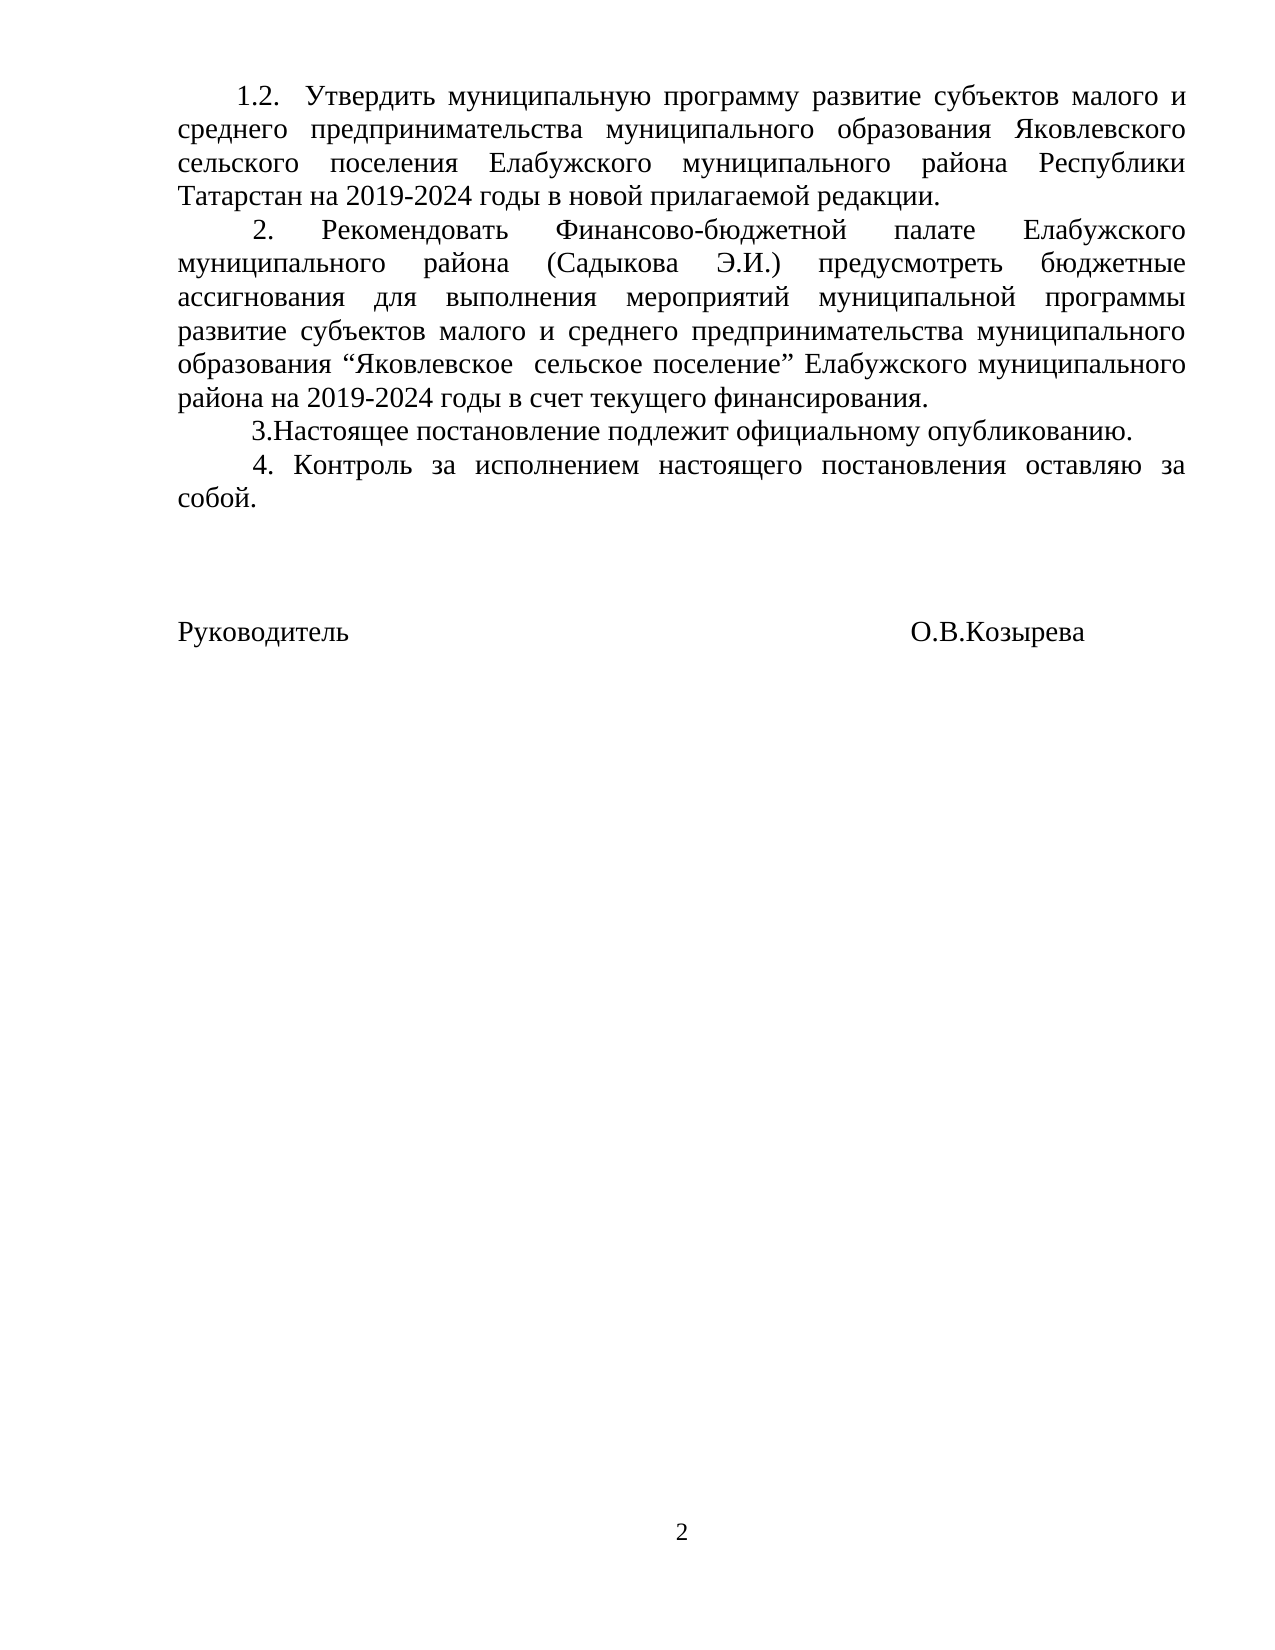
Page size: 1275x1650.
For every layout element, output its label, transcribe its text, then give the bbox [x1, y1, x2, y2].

text 1.2. Утвердить муниципальную программу развитие субъектов малого и среднего предпринимательства муниципального образования Яковлевского сельского поселения Елабужского муниципального района Республики Татарстан на 2019-2024 годы в новой прилагаемой редакции. [177, 78, 1186, 212]
text 2. Рекомендовать Финансово-бюджетной палате Елабужского муниципального района (Садыкова Э.И.) предусмотреть бюджетные ассигнования для выполнения мероприятий муниципальной программы развитие субъектов малого и среднего предпринимательства муниципального образования “Яковлевское сельское поселение” Елабужского муниципального района на 2019-2024 годы в счет текущего финансирования. [177, 212, 1186, 413]
text Руководитель О.В.Козырева [177, 614, 1186, 648]
text 4. Контроль за исполнением настоящего постановления оставляю за собой. [177, 447, 1186, 514]
text 3.Настоящее постановление подлежит официальному опубликованию. [177, 413, 1186, 447]
